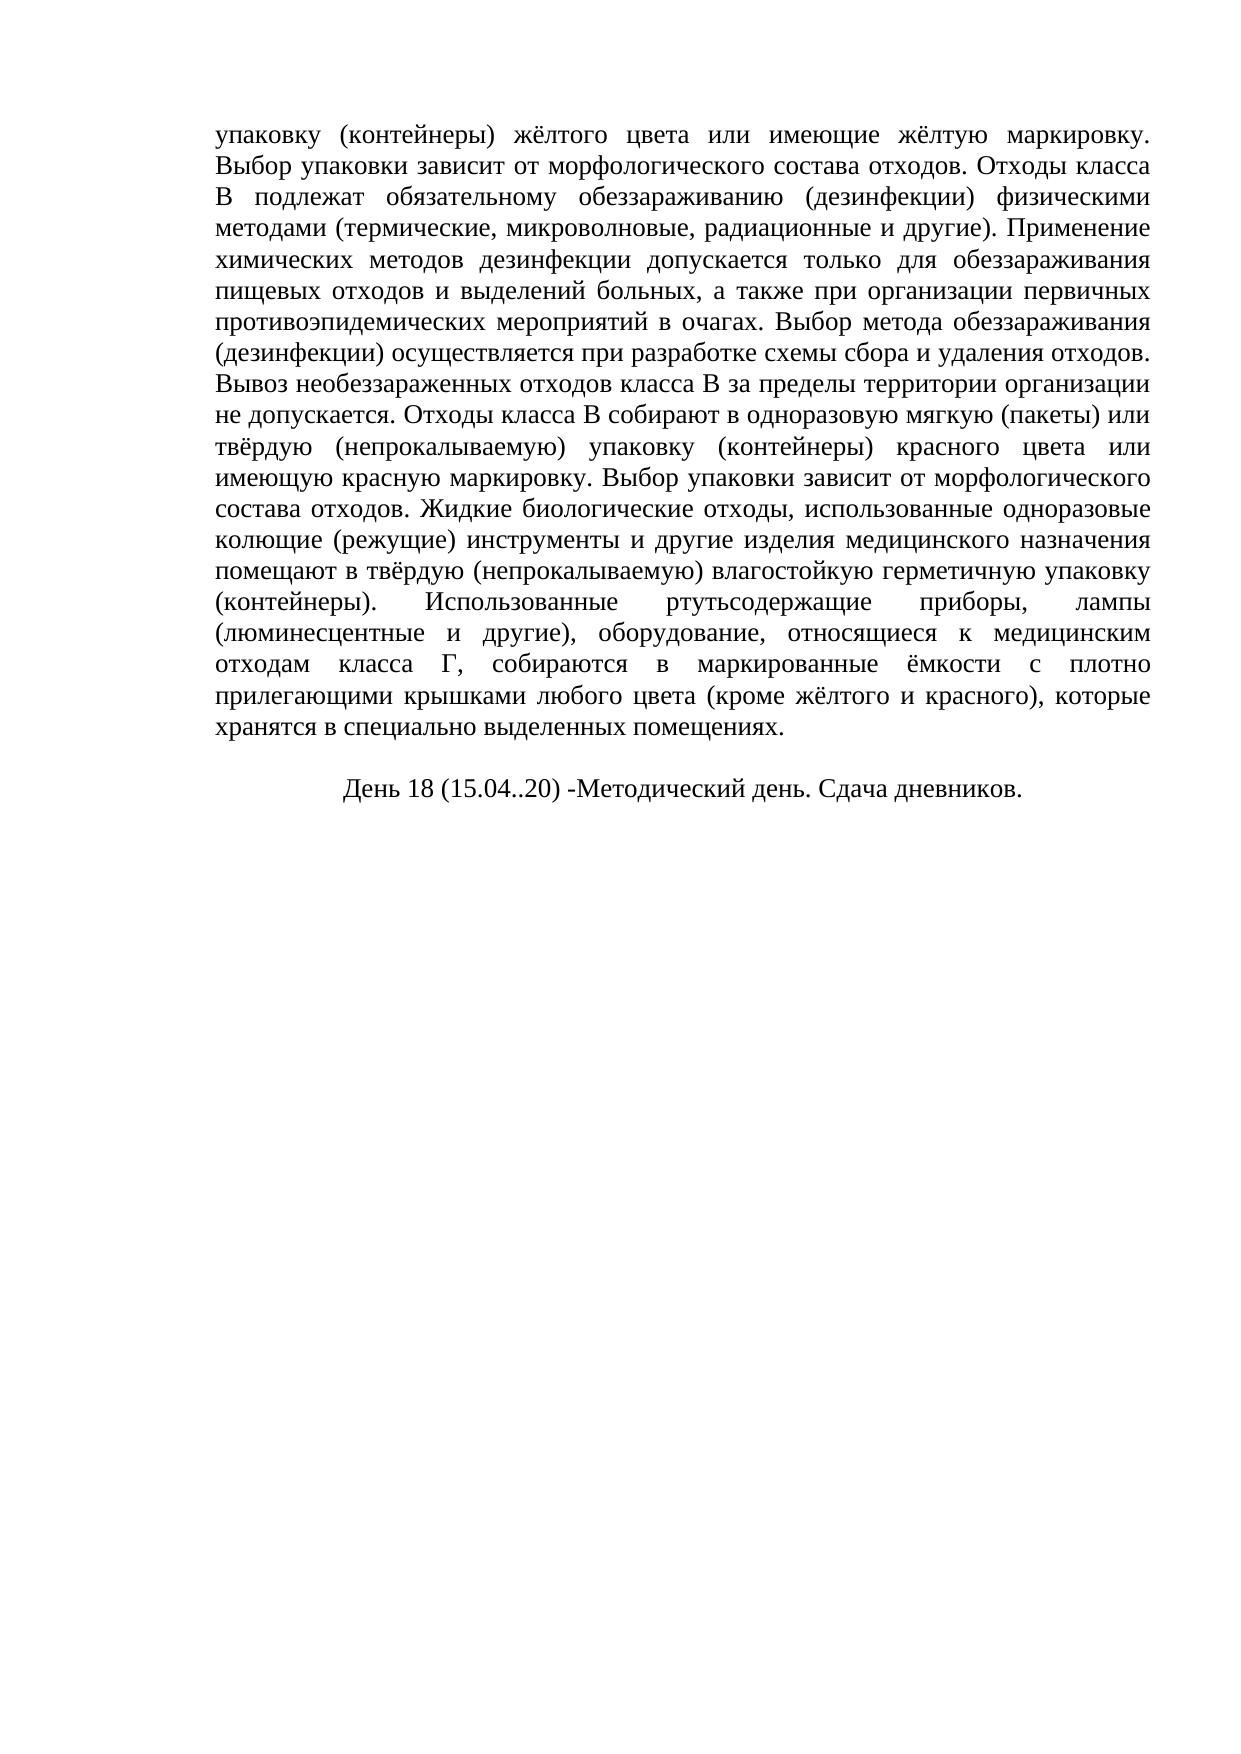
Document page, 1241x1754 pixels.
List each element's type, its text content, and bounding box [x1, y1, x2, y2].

text День 18 (15.04..20) -Методический день. Сдача дневников. [215, 772, 1152, 803]
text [215, 118, 1152, 741]
